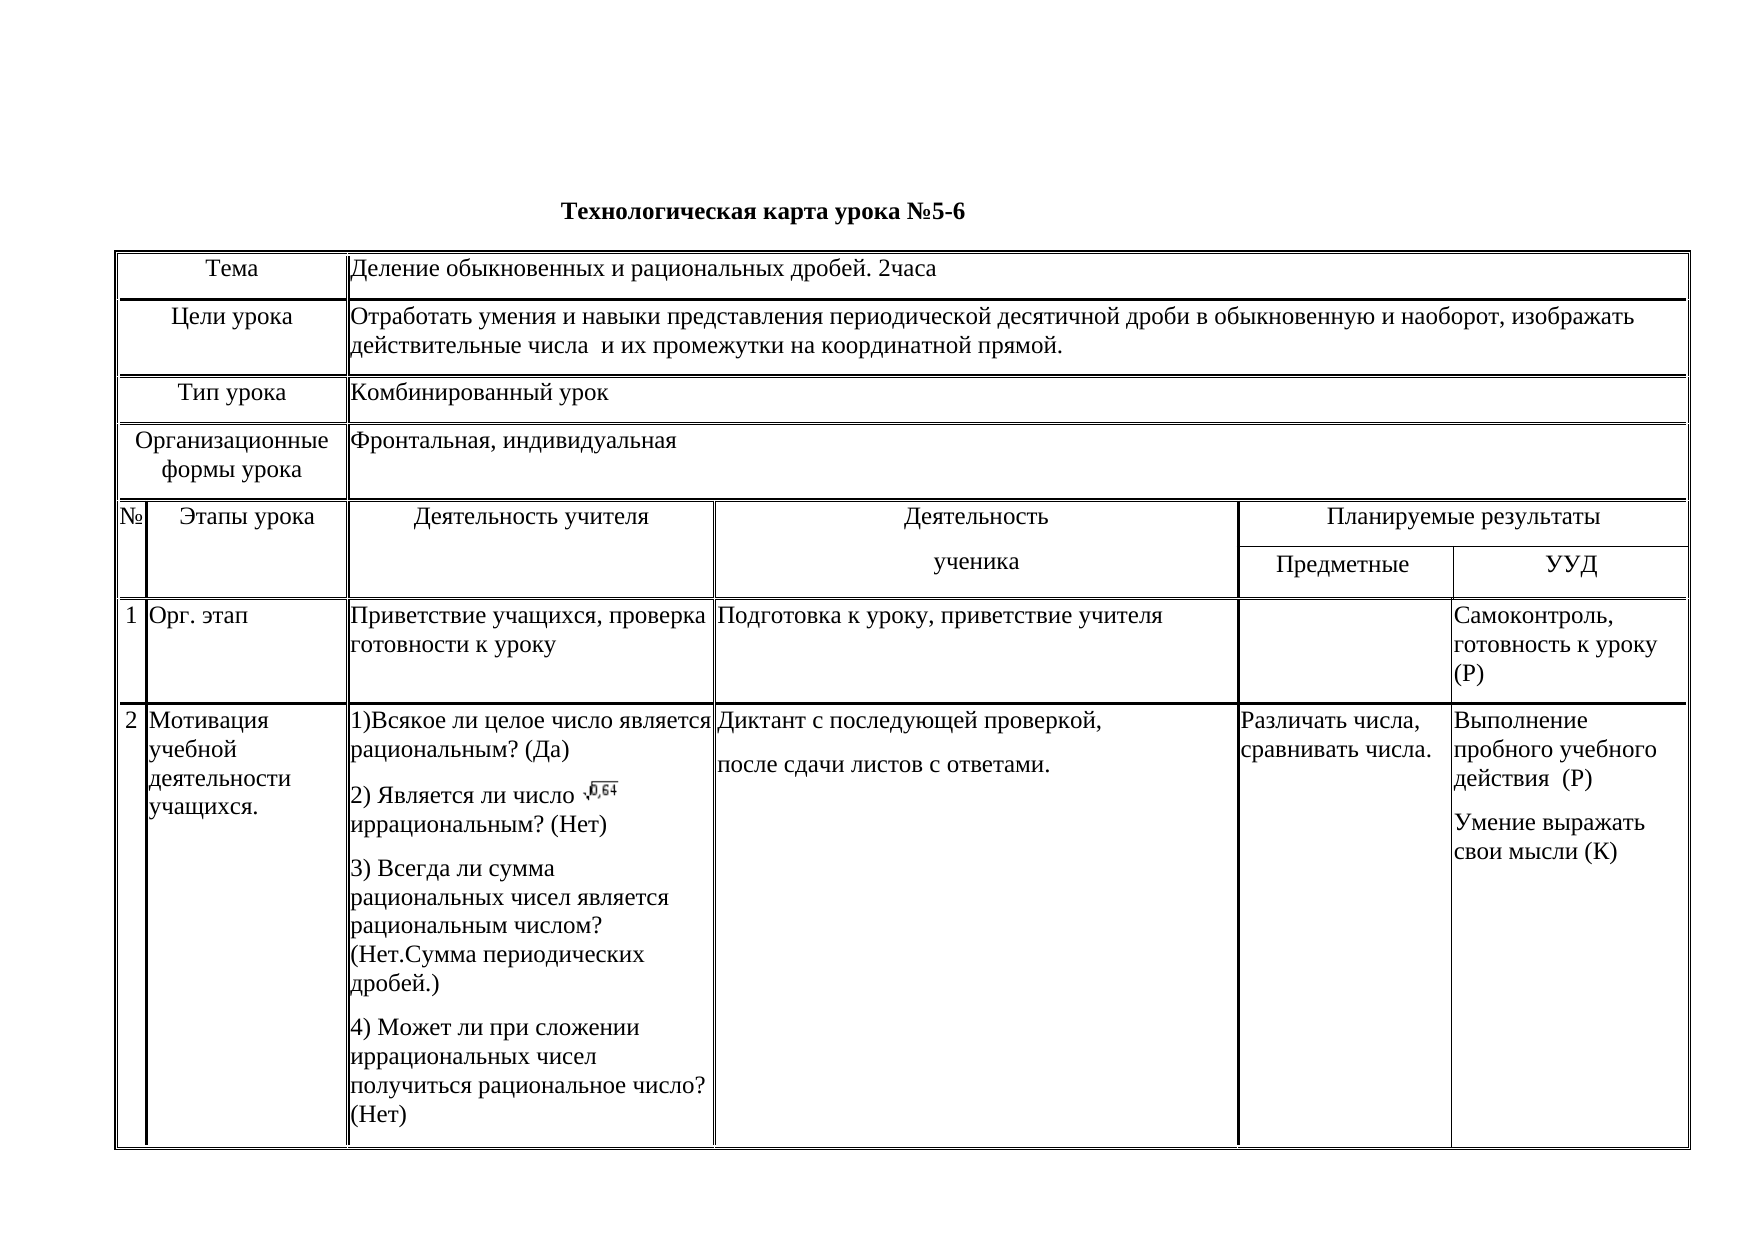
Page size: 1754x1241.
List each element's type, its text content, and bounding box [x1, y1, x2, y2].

table_cell УУД [1454, 547, 1688, 597]
table_cell Деятельность учителя [350, 502, 713, 597]
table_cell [715, 705, 1238, 1146]
table_cell Отработать умения и навыки представления периодической десятичной дроби в обыкновенную и наоборот, изображать действительные числа и их промежутки на координатной прямой. [350, 298, 1689, 374]
table_cell Комбинированный урок [350, 374, 1688, 422]
table_cell Фронтальная, индивидуальная [348, 422, 1689, 498]
table_cell Цели урока [116, 298, 346, 374]
table_cell Предметные [1240, 547, 1453, 597]
table_cell Этапы урока [148, 502, 346, 597]
table_cell Орг. этап [148, 600, 346, 702]
table_header Тема [118, 252, 348, 298]
table_cell Подготовка к уроку, приветствие учителя [716, 600, 1237, 702]
table_cell Самоконтроль, готовность к уроку (Р) [1452, 597, 1689, 702]
text Технологическая карта урока №5-6 [487, 196, 1636, 225]
table_cell Планируемые результаты [1240, 498, 1688, 546]
table_cell 2 [118, 702, 146, 1146]
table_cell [1238, 705, 1451, 1146]
table_header Деление обыкновенных и рациональных дробей. 2часа [348, 254, 1688, 298]
table_cell № [118, 498, 145, 597]
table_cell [146, 702, 348, 1146]
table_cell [348, 705, 715, 1146]
table_cell Тип урока [118, 374, 346, 422]
picture [581, 778, 622, 804]
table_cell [1452, 702, 1688, 1146]
table_cell Деятельность ученика [716, 502, 1237, 597]
table_cell [1240, 600, 1451, 702]
table_cell Приветствие учащихся, проверка готовности к уроку [350, 600, 713, 702]
table_cell 1 [116, 597, 146, 702]
table_cell Организационные формы урока [116, 422, 348, 498]
